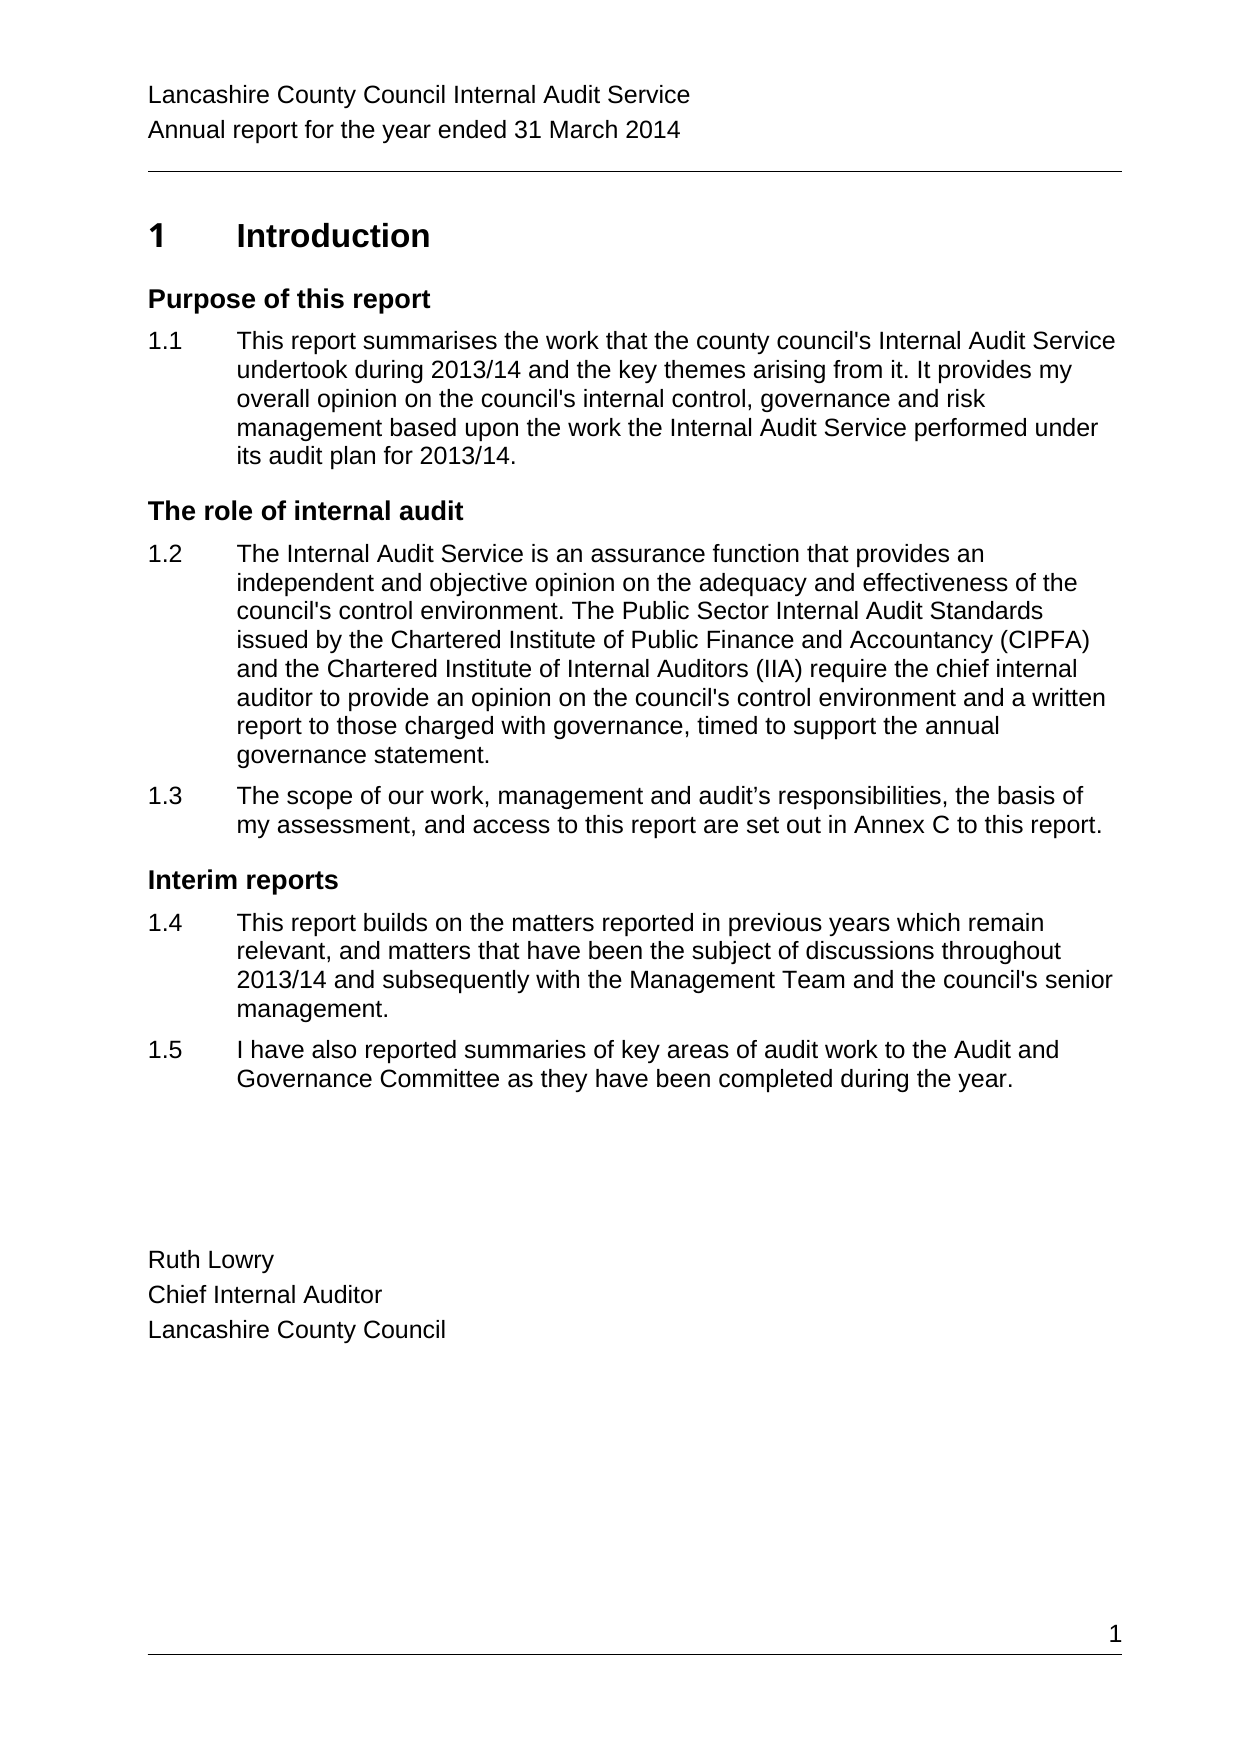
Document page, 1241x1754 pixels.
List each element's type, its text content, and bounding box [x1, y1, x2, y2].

text Chief Internal Auditor [148, 1280, 1122, 1309]
list This report builds on the matters reported in previous years which remain relevant, and matters that have been the subject of discussions throughout 2013/14 and subsequently with the Management Team and the council's senior management. [148, 908, 1122, 1023]
text Ruth Lowry [148, 1245, 1122, 1274]
subtitle Introduction [148, 212, 1122, 258]
subtitle Purpose of this report [148, 283, 1122, 314]
list The scope of our work, management and audit’s responsibilities, the basis of my assessment, and access to this report are set out in Annex C to this report. [148, 781, 1122, 839]
list I have also reported summaries of key areas of audit work to the Audit and Governance Committee as they have been completed during the year. [148, 1035, 1122, 1093]
subtitle Interim reports [148, 864, 1122, 895]
subtitle The role of internal audit [148, 495, 1122, 526]
list This report summarises the work that the county council's Internal Audit Service undertook during 2013/14 and the key themes arising from it. It provides my overall opinion on the council's internal control, governance and risk management based upon the work the Internal Audit Service performed under its audit plan for 2013/14. [148, 326, 1122, 470]
text County Council [148, 1315, 1122, 1344]
list The Internal Audit Service is an assurance function that provides an independent and objective opinion on the adequacy and effectiveness of the council's control environment. The Public Sector Internal Audit Standards issued by the Chartered Institute of Public Finance and Accountancy (CIPFA) and the Chartered Institute of Internal Auditors (IIA) require the chief internal auditor to provide an opinion on the council's control environment and a written report to those charged with governance, timed to support the annual governance statement. [148, 539, 1122, 769]
